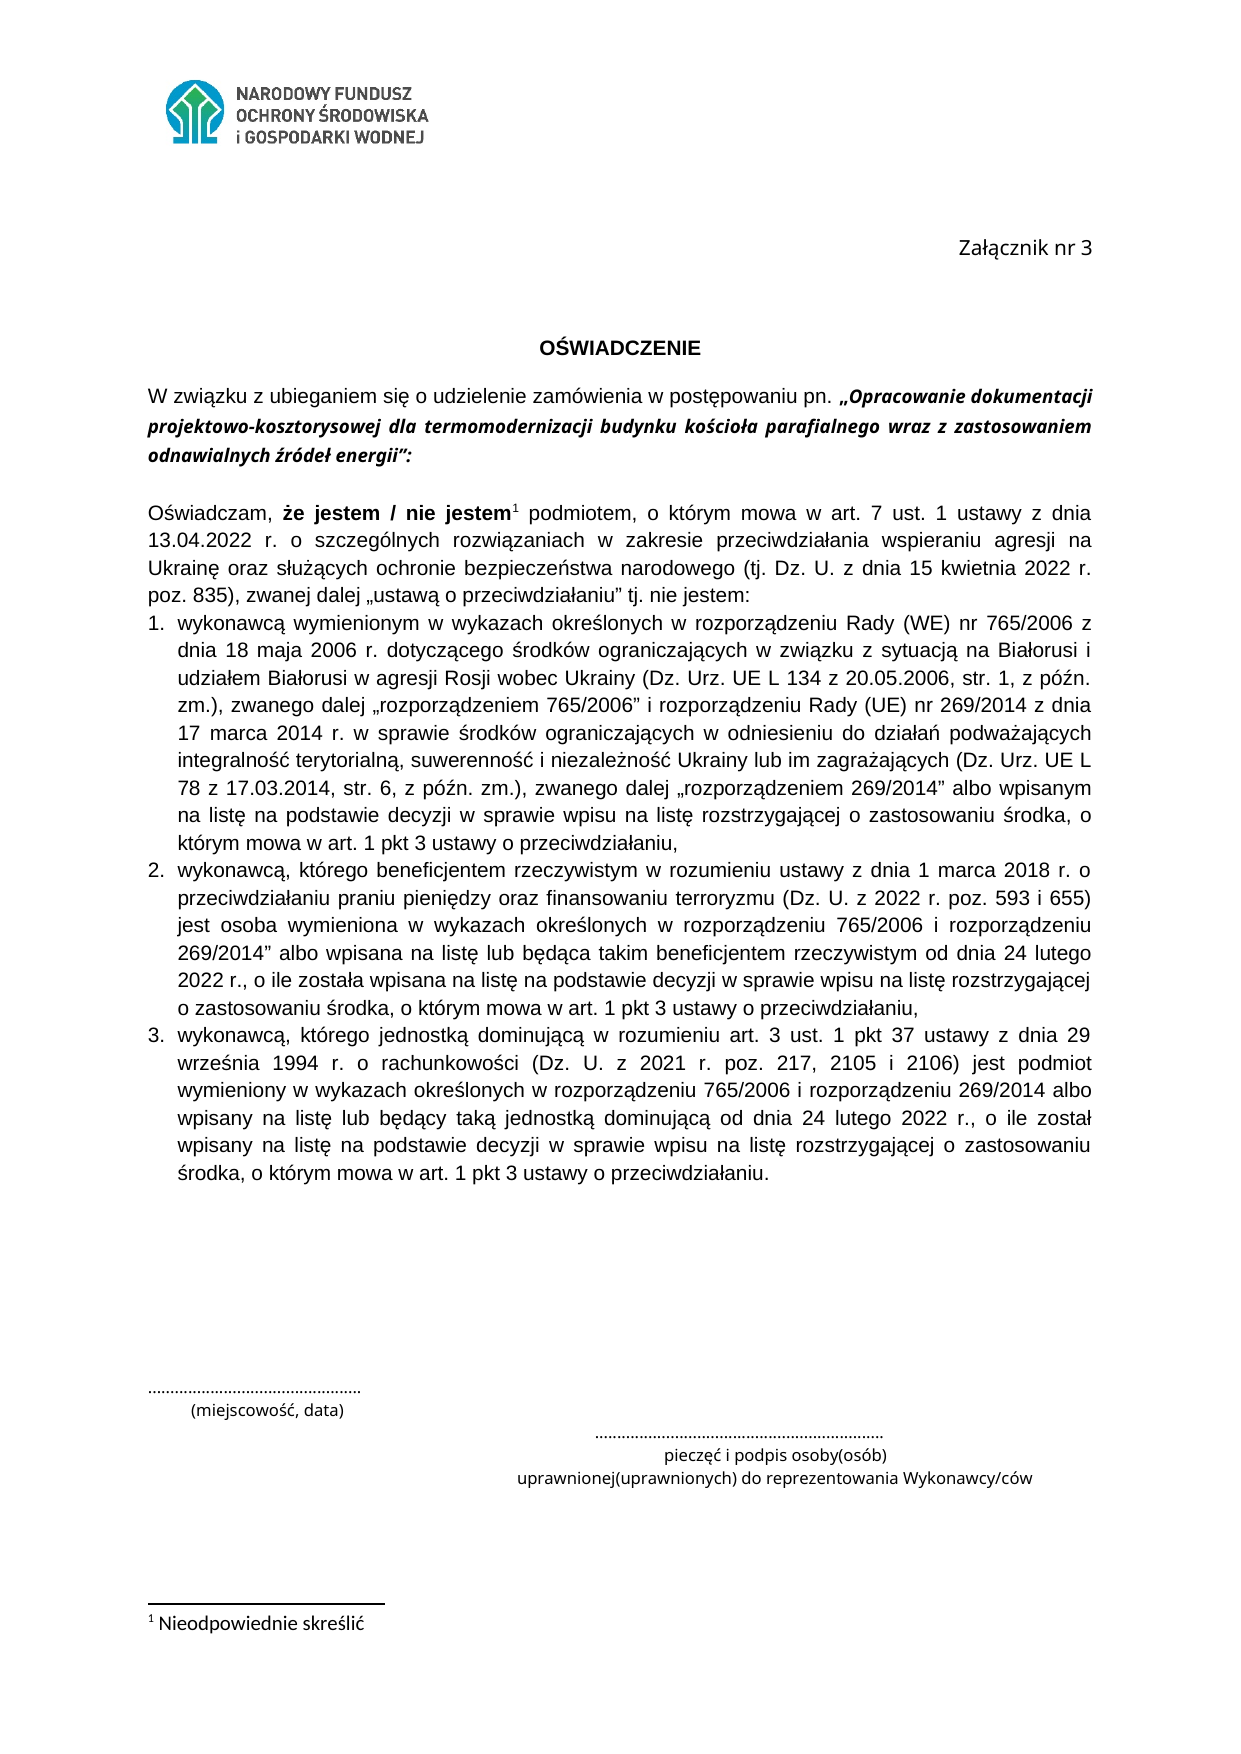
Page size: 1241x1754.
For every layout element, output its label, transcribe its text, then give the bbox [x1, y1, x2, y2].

list wykonawcą, którego jednostką dominującą w rozumieniu art. 3 ust. 1 pkt 37 ustawy z dnia 29 września 1994 r. o rachunkowości (Dz. U. z 2021 r. poz. 217, 2105 i 2106) jest podmiot wymieniony w wykazach określonych w rozporządzeniu 765/2006 i rozporządzeniu 269/2014 albo wpisany na listę lub będący taką jednostką dominującą od dnia 24 lutego 2022 r., o ile został wpisany na listę na podstawie decyzji w sprawie wpisu na listę rozstrzygającej o zastosowaniu środka, o którym mowa w art. 1 pkt 3 ustawy o przeciwdziałaniu. [148, 1023, 1093, 1185]
text Oświadczam, że jestem / nie jestem podmiotem, o którym mowa w art. 7 ust. 1 ustawy z dnia 13.04.2022 r. o szczególnych rozwiązaniach w zakresie przeciwdziałania wspieraniu agresji na Ukrainę oraz służących ochronie bezpieczeństwa narodowego (tj. Dz. U. z dnia 15 kwietnia 2022 r. poz. 835), zwanej dalej „ustawą o przeciwdziałaniu” tj. nie jestem: [148, 501, 1093, 607]
list wykonawcą wymienionym w wykazach określonych w rozporządzeniu Rady (WE) nr 765/2006 z dnia 18 maja 2006 r. dotyczącego środków ograniczających w związku z sytuacją na Białorusi i udziałem Białorusi w agresji Rosji wobec Ukrainy (Dz. Urz. UE L 134 z 20.05.2006, str. 1, z późn. zm.), zwanego dalej „rozporządzeniem 765/2006” i rozporządzeniu Rady (UE) nr 269/2014 z dnia 17 marca 2014 r. w sprawie środków ograniczających w odniesieniu do działań podważających integralność terytorialną, suwerenność i niezależność Ukrainy lub im zagrażających (Dz. Urz. UE L 78 z 17.03.2014, str. 6, z późn. zm.), zwanego dalej „rozporządzeniem 269/2014” albo wpisanym na listę na podstawie decyzji w sprawie wpisu na listę rozstrzygającej o zastosowaniu środka, o którym mowa w art. 1 pkt 3 ustawy o przeciwdziałaniu, [148, 611, 1093, 855]
text ................................................................. [148, 1421, 1093, 1444]
text (miejscowość, data) [148, 1398, 1093, 1421]
text uprawnionej(uprawnionych) do reprezentowania Wykonawcy/ców [517, 1467, 1093, 1489]
text pieczęć i podpis osoby(osób) [148, 1444, 1093, 1467]
list wykonawcą, którego beneficjentem rzeczywistym w rozumieniu ustawy z dnia 1 marca 2018 r. o przeciwdziałaniu praniu pieniędzy oraz finansowaniu terroryzmu (Dz. U. z 2022 r. poz. 593 i 655) jest osoba wymieniona w wykazach określonych w rozporządzeniu 765/2006 i rozporządzeniu 269/2014” albo wpisana na listę lub będąca takim beneficjentem rzeczywistym od dnia 24 lutego 2022 r., o ile została wpisana na listę na podstawie decyzji w sprawie wpisu na listę rozstrzygającej o zastosowaniu środka, o którym mowa w art. 1 pkt 3 ustawy o przeciwdziałaniu, [148, 858, 1093, 1020]
text W związku z ubieganiem się o udzielenie zamówienia w postępowaniu pn. „Opracowanie dokumentacji projektowo-kosztorysowej dla termomodernizacji budynku kościoła parafialnego wraz z zastosowaniem odnawialnych źródeł energii”: [148, 384, 1093, 468]
text Załącznik nr 3 [148, 233, 1093, 262]
picture [122, 36, 472, 187]
text ................................................ [148, 1376, 1093, 1398]
text OŚWIADCZENIE [148, 335, 1093, 359]
